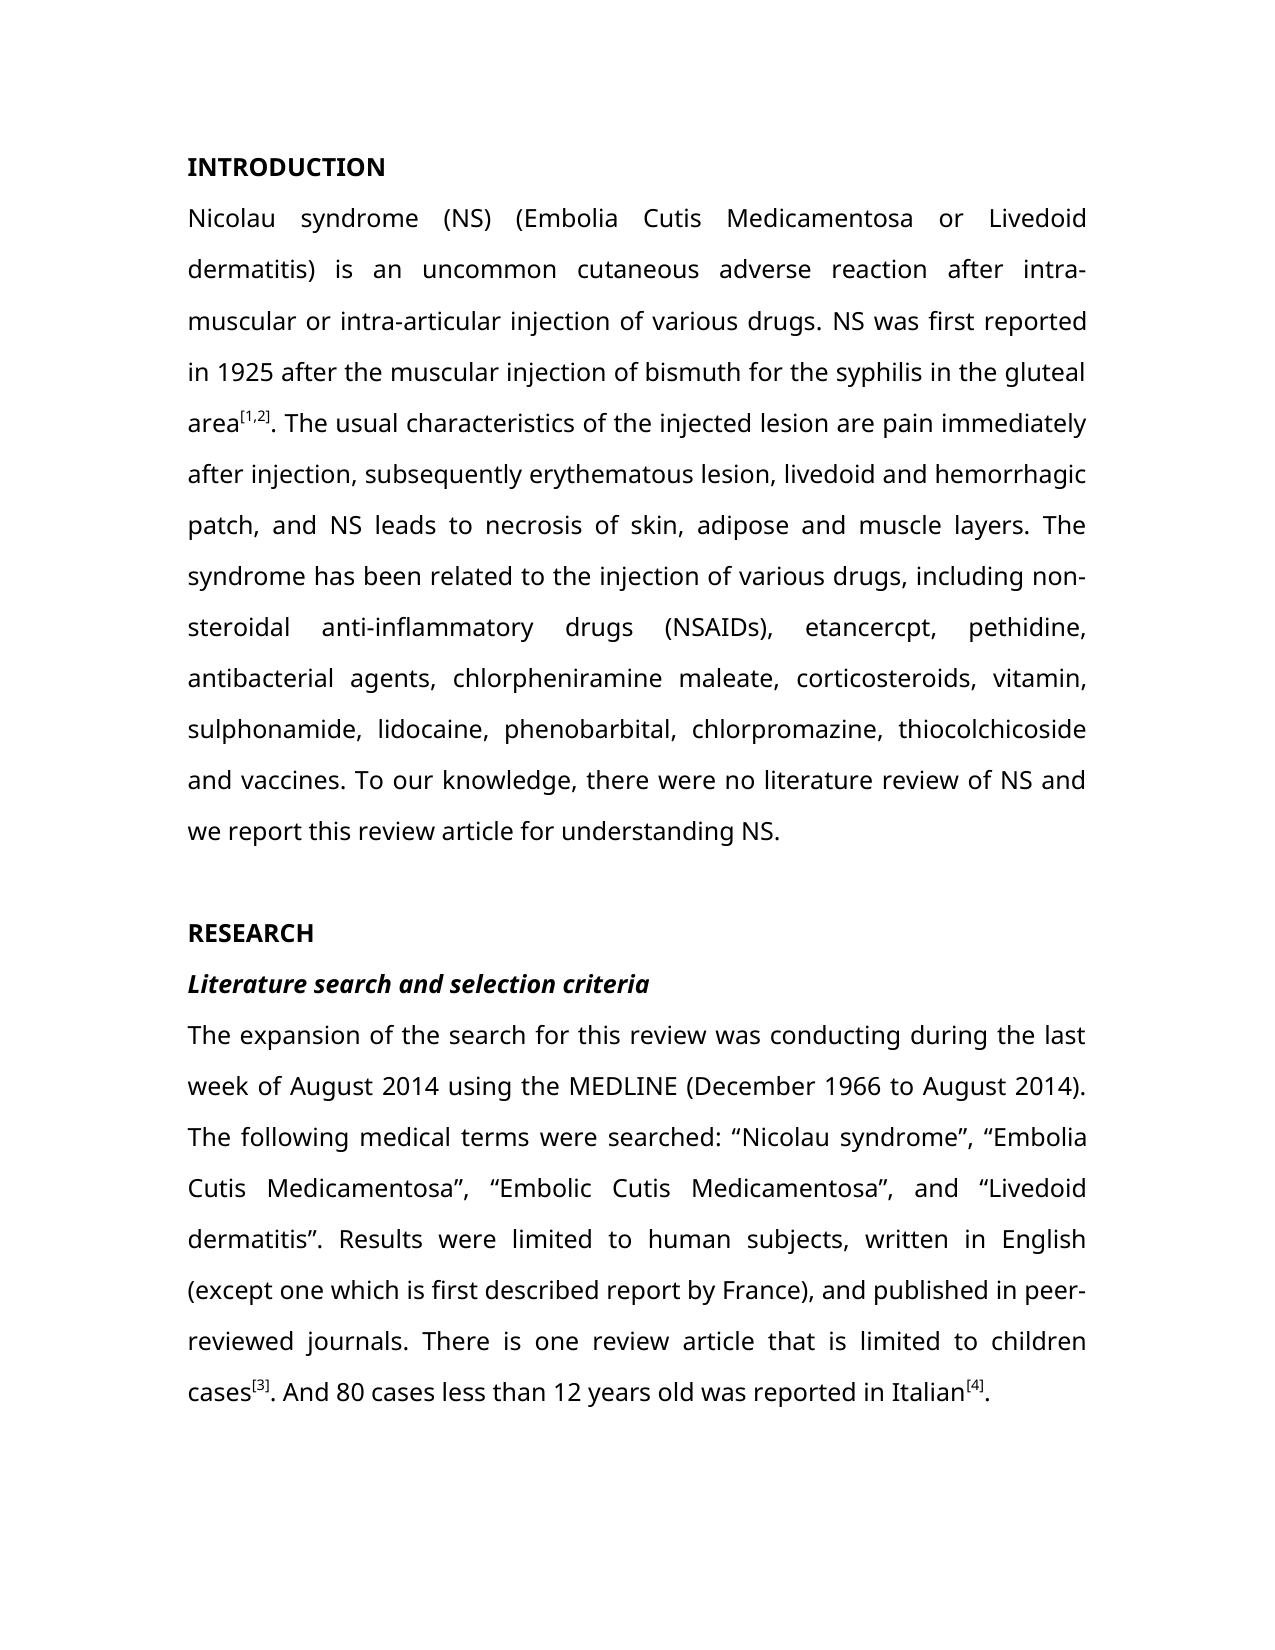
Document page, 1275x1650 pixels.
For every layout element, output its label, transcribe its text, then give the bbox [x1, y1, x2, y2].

text RESEARCH [187, 916, 1087, 950]
text INTRODUCTION [187, 150, 1087, 184]
text The expansion of the search for this review was conducting during the last week of August 2014 using the MEDLINE (December 1966 to August 2014). The following medical terms were searched: “Nicolau syndrome”, “Embolia Cutis Medicamentosa”, “Embolic Cutis Medicamentosa”, and “Livedoid dermatitis”. Results were limited to human subjects, written in English (except one which is first described report by France), and published in peer-reviewed journals. There is one review article that is limited to children cases[3]. And 80 cases less than 12 years old was reported in Italian[4]. [187, 1018, 1087, 1409]
text Nicolau syndrome (NS) (Embolia Cutis Medicamentosa or Livedoid dermatitis) is an uncommon cutaneous adverse reaction after intra-muscular or intra-articular injection of various drugs. NS was first reported in 1925 after the muscular injection of bismuth for the syphilis in the gluteal area[1,2]. The usual characteristics of the injected lesion are pain immediately after injection, subsequently erythematous lesion, livedoid and hemorrhagic patch, and NS leads to necrosis of skin, adipose and muscle layers. The syndrome has been related to the injection of various drugs, including non-steroidal anti-inflammatory drugs (NSAIDs), etancercpt, pethidine, antibacterial agents, chlorpheniramine maleate, corticosteroids, vitamin, sulphonamide, lidocaine, phenobarbital, chlorpromazine, thiocolchicoside and vaccines. To our knowledge, there were no literature review of NS and we report this review article for understanding NS. [187, 201, 1087, 848]
text Literature search and selection criteria [187, 967, 1087, 1001]
